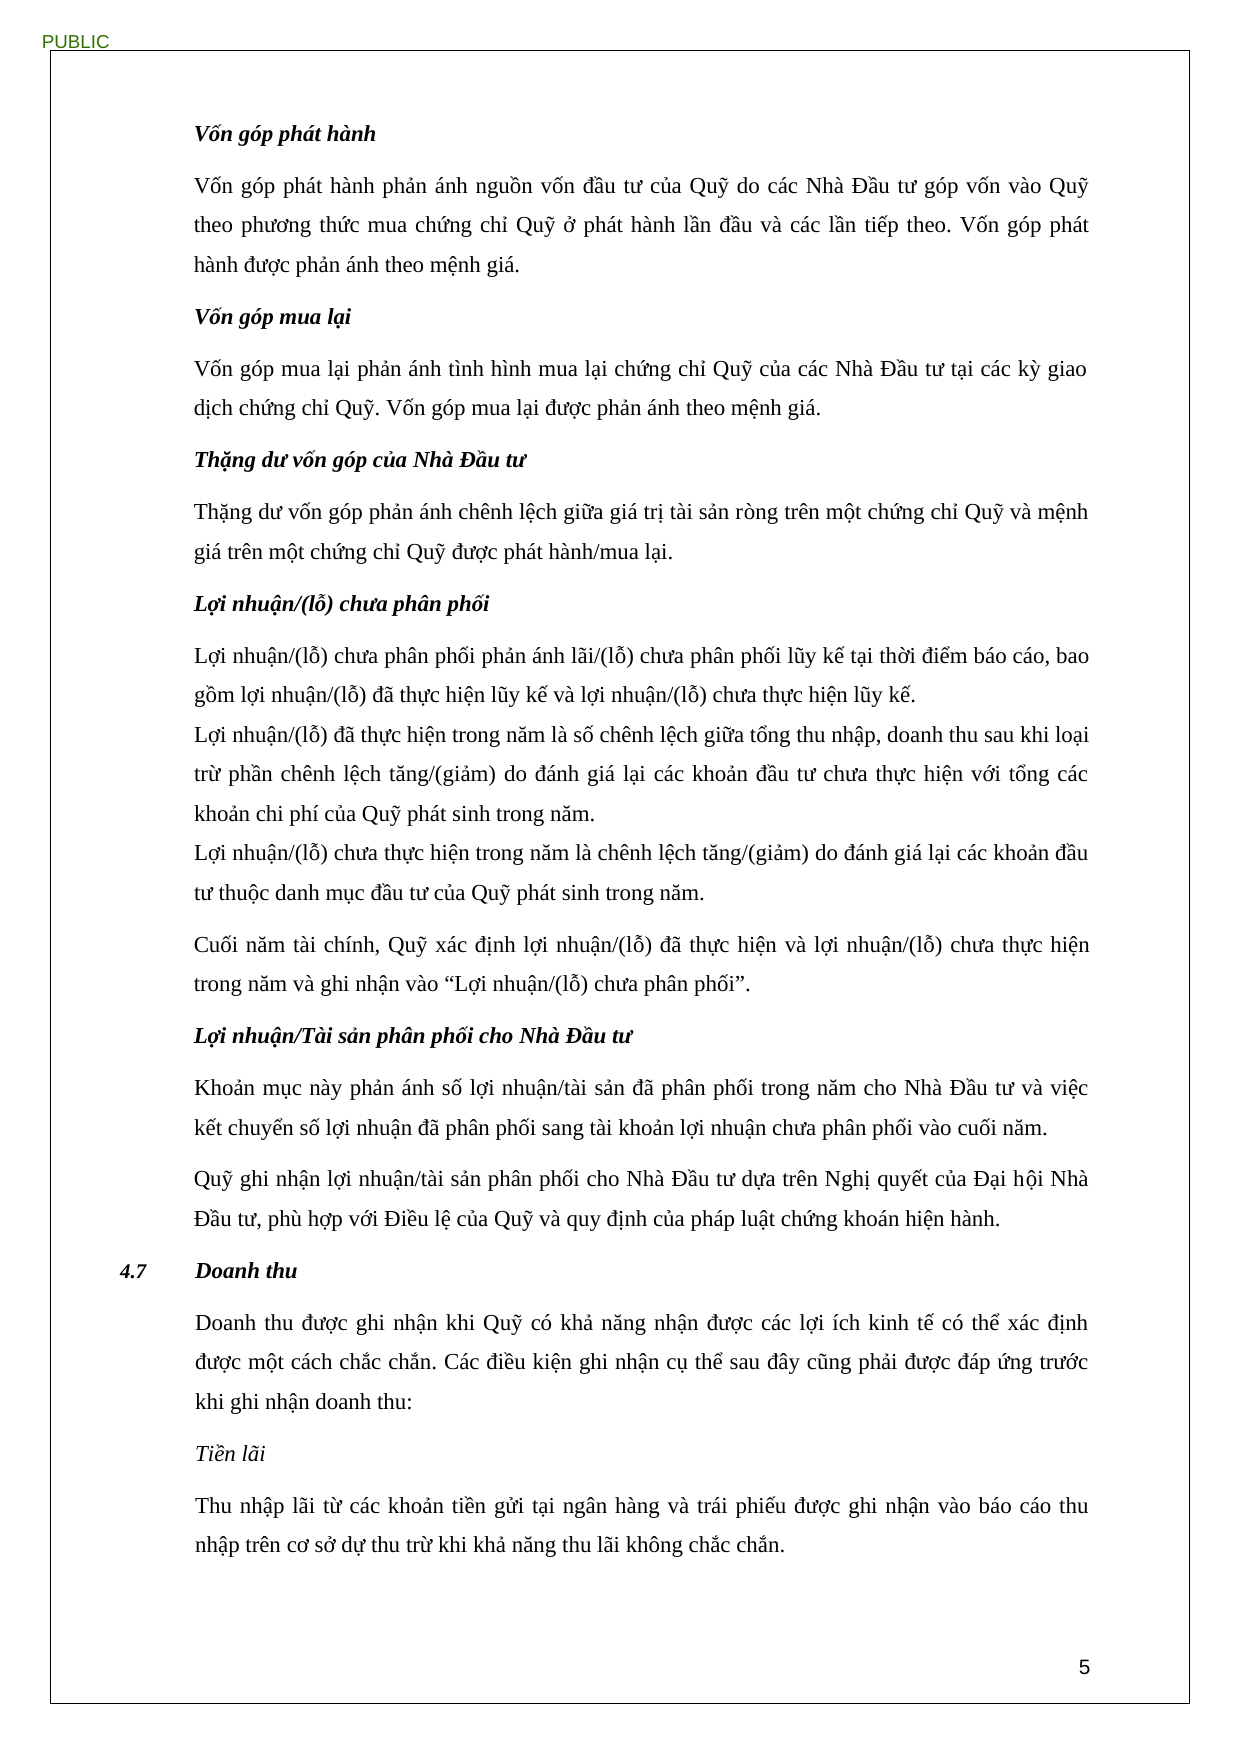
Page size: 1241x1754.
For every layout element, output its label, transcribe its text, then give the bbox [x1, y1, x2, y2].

list Lợi nhuận/(lỗ) chưa phân phối [193, 590, 1090, 616]
list Lợi nhuận/(lỗ) chưa phân phối phản ánh lãi/(lỗ) chưa phân phối lũy kế tại thời điểm báo cáo, bao gồm lợi nhuận/(lỗ) đã thực hiện lũy kế và lợi nhuận/(lỗ) chưa thực hiện lũy kế. [194, 642, 1090, 708]
list Cuối năm tài chính, Quỹ xác định lợi nhuận/(lỗ) đã thực hiện và lợi nhuận/(lỗ) chưa thực hiện trong năm và ghi nhận vào “Lợi nhuận/(lỗ) chưa phân phối”. [193, 931, 1090, 996]
list Lợi nhuận/(lỗ) chưa thực hiện trong năm là chênh lệch tăng/(giảm) do đánh giá lại các khoản đầu tư thuộc danh mục đầu tư của Quỹ phát sinh trong năm. [194, 839, 1090, 905]
list Lợi nhuận/Tài sản phân phối cho Nhà Đầu tư [193, 1022, 1090, 1048]
text Tiền lãi [195, 1440, 1090, 1466]
text Thu nhập lãi từ các khoản tiền gửi tại ngân hàng và trái phiếu được ghi nhận vào báo cáo thu nhập trên cơ sở dự thu trừ khi khả năng thu lãi không chắc chắn. [195, 1492, 1090, 1558]
list Vốn góp phát hành phản ánh nguồn vốn đầu tư của Quỹ do các Nhà Đầu tư góp vốn vào Quỹ theo phương thức mua chứng chỉ Quỹ ở phát hành lần đầu và các lần tiếp theo. Vốn góp phát hành được phản ánh theo mệnh giá. [193, 172, 1090, 277]
list Quỹ ghi nhận lợi nhuận/tài sản phân phối cho Nhà Đầu tư dựa trên Nghị quyết của Đại hội Nhà Đầu tư, phù hợp với Điều lệ của Quỹ và quy định của pháp luật chứng khoán hiện hành. [193, 1166, 1090, 1231]
list Thặng dư vốn góp của Nhà Đầu tư [193, 446, 1090, 473]
list Vốn góp mua lại [194, 303, 1090, 329]
list Thặng dư vốn góp phản ánh chênh lệch giữa giá trị tài sản ròng trên một chứng chỉ Quỹ và mệnh giá trên một chứng chỉ Quỹ được phát hành/mua lại. [193, 498, 1090, 564]
list Lợi nhuận/(lỗ) đã thực hiện trong năm là số chênh lệch giữa tổng thu nhập, doanh thu sau khi loại trừ phần chênh lệch tăng/(giảm) do đánh giá lại các khoản đầu tư chưa thực hiện với tổng các khoản chi phí của Quỹ phát sinh trong năm. [194, 721, 1090, 826]
list Khoản mục này phản ánh số lợi nhuận/tài sản đã phân phối trong năm cho Nhà Đầu tư và việc kết chuyển số lợi nhuận đã phân phối sang tài khoản lợi nhuận chưa phân phối vào cuối năm. [194, 1074, 1090, 1140]
list Vốn góp phát hành [193, 120, 1090, 146]
list Vốn góp mua lại phản ánh tình hình mua lại chứng chỉ Quỹ của các Nhà Đầu tư tại các kỳ giao dịch chứng chỉ Quỹ. Vốn góp mua lại được phản ánh theo mệnh giá. [193, 355, 1090, 421]
text Doanh thu được ghi nhận khi Quỹ có khả năng nhận được các lợi ích kinh tế có thể xác định được một cách chắc chắn. Các điều kiện ghi nhận cụ thể sau đây cũng phải được đáp ứng trước khi ghi nhận doanh thu: [195, 1309, 1090, 1414]
list Doanh thu [120, 1257, 1090, 1283]
